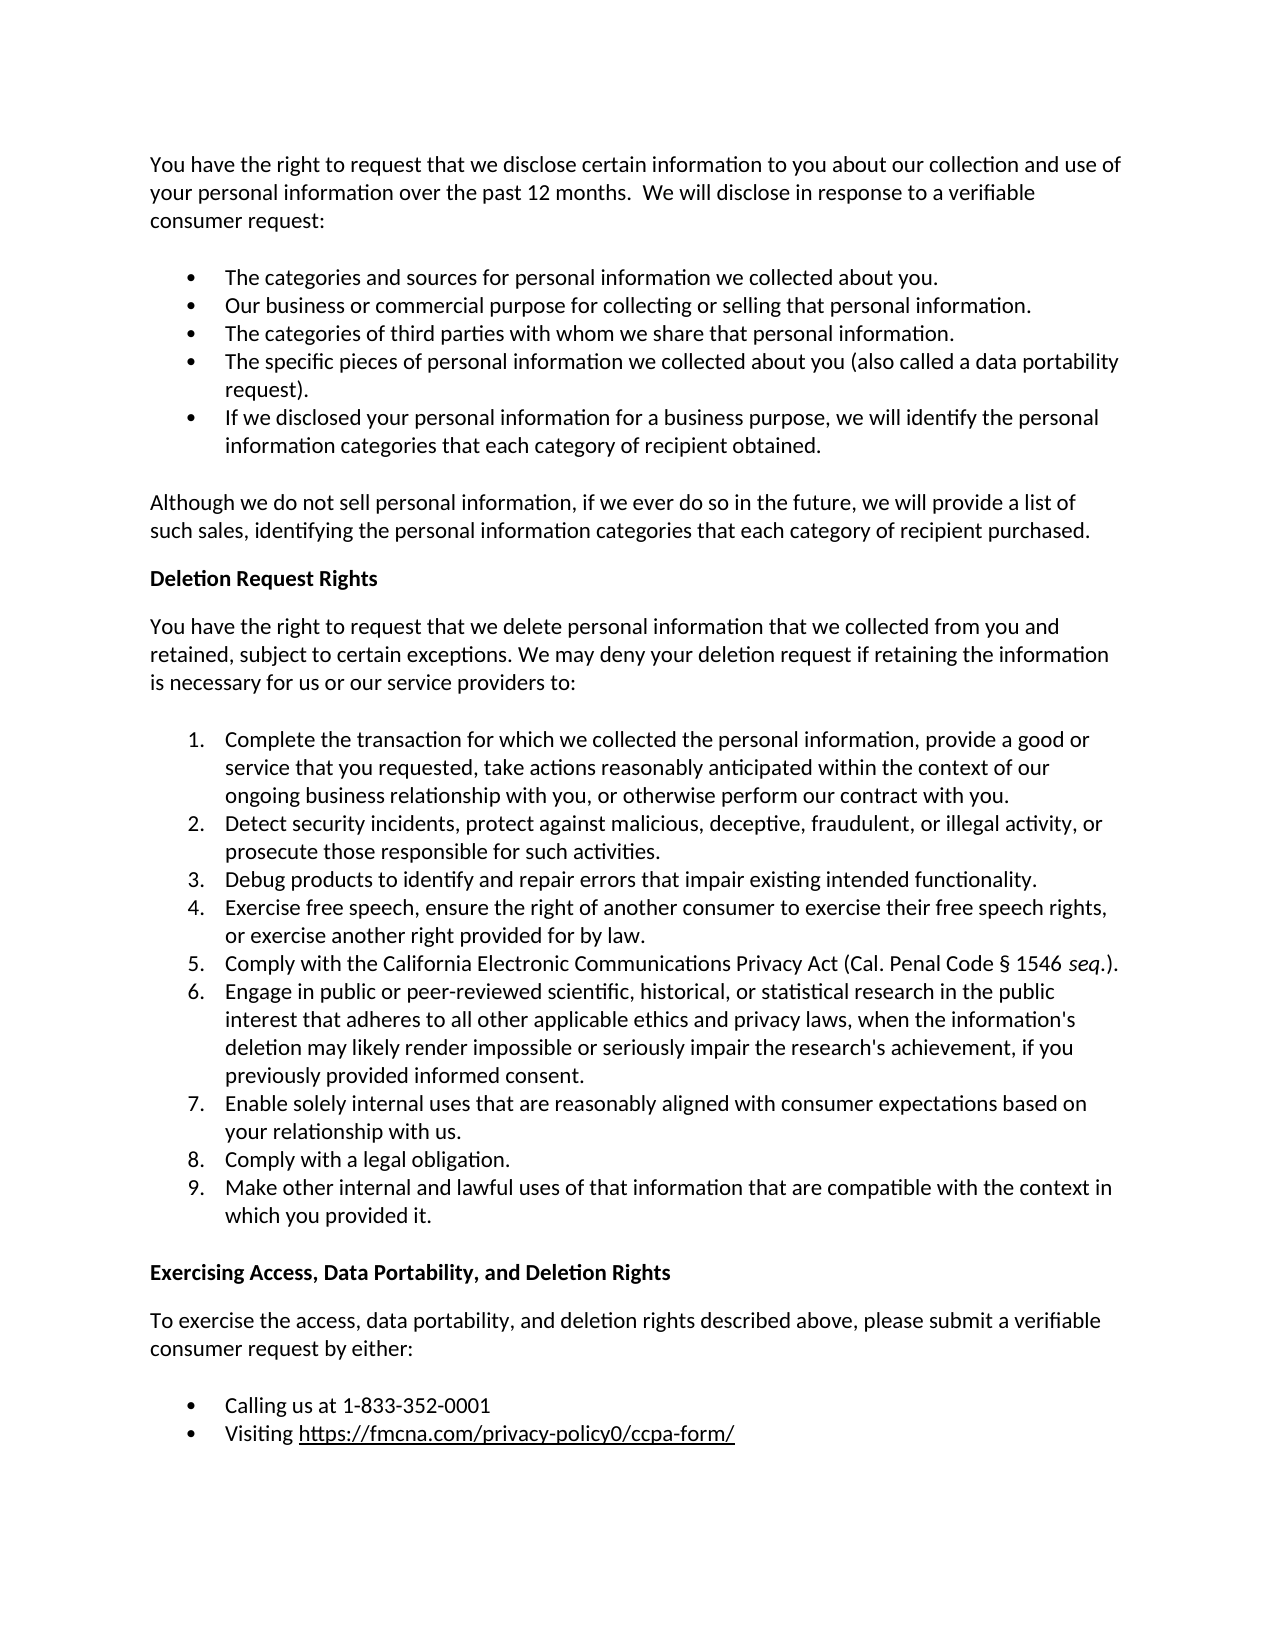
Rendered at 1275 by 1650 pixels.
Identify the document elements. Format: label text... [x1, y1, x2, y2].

list Comply with a legal obligation. [187, 1145, 1125, 1173]
text You have the right to request that we disclose certain information to you about our collection and use of your personal information over the past 12 months. We will disclose in response to a verifiable consumer request: [150, 150, 1125, 234]
list Comply with the California Electronic Communications Privacy Act (Cal. Penal Code § 1546 seq.). [187, 949, 1125, 977]
text You have the right to request that we delete personal information that we collected from you and retained, subject to certain exceptions. We may deny your deletion request if retaining the information is necessary for us or our service providers to: [150, 612, 1125, 696]
text Exercising Access, Data Portability, and Deletion Rights [150, 1258, 1125, 1287]
list Debug products to identify and repair errors that impair existing intended functionality. [187, 865, 1125, 893]
list The categories and sources for personal information we collected about you. [187, 263, 1125, 291]
list Our business or commercial purpose for collecting or selling that personal information. [187, 291, 1125, 319]
list Enable solely internal uses that are reasonably aligned with consumer expectations based on your relationship with us. [187, 1089, 1125, 1145]
list Make other internal and lawful uses of that information that are compatible with the context in which you provided it. [187, 1173, 1125, 1229]
list If we disclosed your personal information for a business purpose, we will identify the personal information categories that each category of recipient obtained. [187, 403, 1125, 459]
text Although we do not sell personal information, if we ever do so in the future, we will provide a list of such sales, identifying the personal information categories that each category of recipient purchased. [150, 488, 1125, 544]
text To exercise the access, data portability, and deletion rights described above, please submit a verifiable consumer request by either: [150, 1306, 1125, 1362]
list The categories of third parties with whom we share that personal information. [187, 319, 1125, 347]
list Calling us at 1-833-352-0001 [187, 1391, 1125, 1419]
list Exercise free speech, ensure the right of another consumer to exercise their free speech rights, or exercise another right provided for by law. [187, 893, 1125, 949]
list The specific pieces of personal information we collected about you (also called a data portability request). [187, 347, 1125, 403]
list Engage in public or peer-reviewed scientific, historical, or statistical research in the public interest that adheres to all other applicable ethics and privacy laws, when the information's deletion may likely render impossible or seriously impair the research's achievement, if you previously provided informed consent. [187, 977, 1125, 1089]
list Detect security incidents, protect against malicious, deceptive, fraudulent, or illegal activity, or prosecute those responsible for such activities. [187, 809, 1125, 865]
list Visiting https://fmcna.com/privacy-policy0/ccpa-form/ [187, 1419, 1125, 1447]
text Deletion Request Rights [150, 564, 1125, 592]
list Complete the transaction for which we collected the personal information, provide a good or service that you requested, take actions reasonably anticipated within the context of our ongoing business relationship with you, or otherwise perform our contract with you. [187, 725, 1125, 809]
